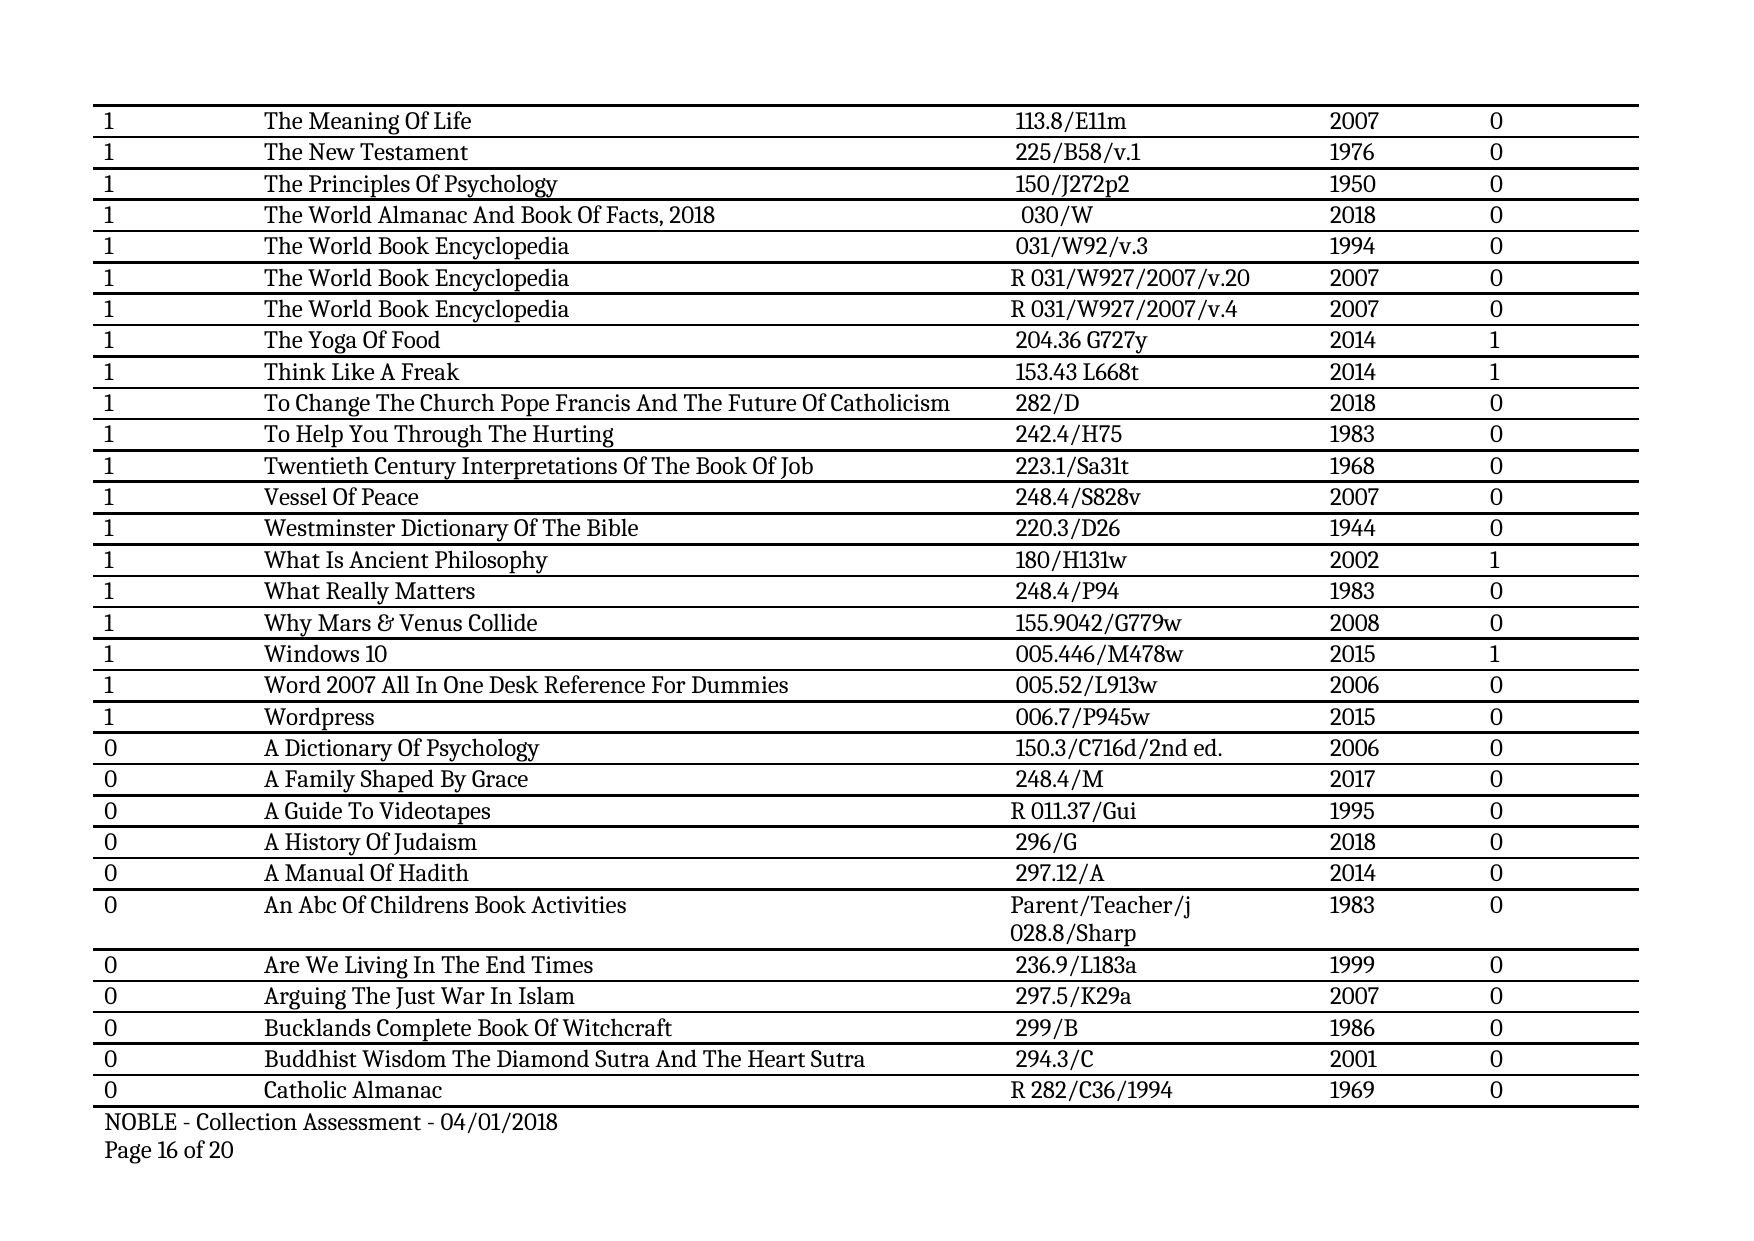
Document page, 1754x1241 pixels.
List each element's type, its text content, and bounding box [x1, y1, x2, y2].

table_cell 0 [1479, 389, 1638, 418]
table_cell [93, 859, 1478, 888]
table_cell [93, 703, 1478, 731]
table_cell 1 [93, 358, 253, 386]
table_cell 1 [93, 326, 253, 355]
table_cell 0 [1479, 264, 1638, 292]
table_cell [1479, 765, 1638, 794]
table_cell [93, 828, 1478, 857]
table_cell 1976 [1319, 138, 1478, 167]
table_cell 113.8/E11m [999, 107, 1319, 136]
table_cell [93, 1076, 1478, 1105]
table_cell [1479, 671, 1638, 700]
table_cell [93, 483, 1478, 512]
table_cell 2014 [1319, 358, 1478, 386]
table_cell 150/J272p2 [999, 170, 1319, 198]
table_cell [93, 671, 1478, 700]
table_cell 242.4/H75 [999, 420, 1319, 449]
table_cell 223.1/Sa31t [999, 452, 1319, 480]
table_cell 2007 [1319, 107, 1478, 136]
table_cell To Help You Through The Hurting [253, 420, 999, 449]
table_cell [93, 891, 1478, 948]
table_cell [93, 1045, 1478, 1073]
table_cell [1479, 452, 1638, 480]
table_cell 1 [93, 170, 253, 198]
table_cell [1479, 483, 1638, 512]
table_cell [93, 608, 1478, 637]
table_cell 225/B58/v.1 [999, 138, 1319, 167]
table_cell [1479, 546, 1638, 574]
table_cell 1 [1479, 326, 1638, 355]
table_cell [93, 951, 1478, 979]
table_cell 0 [1479, 295, 1638, 324]
table_cell Twentieth Century Interpretations Of The Book Of Job [253, 452, 999, 480]
table_cell The World Book Encyclopedia [253, 295, 999, 324]
table_cell 1994 [1319, 232, 1478, 261]
table_cell 2018 [1319, 389, 1478, 418]
table_cell The Yoga Of Food [253, 326, 999, 355]
table_cell 0 [1479, 107, 1638, 136]
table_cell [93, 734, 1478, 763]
table_cell R 031/W927/2007/v.4 [999, 295, 1319, 324]
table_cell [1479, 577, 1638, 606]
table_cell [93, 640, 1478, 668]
table_cell The New Testament [253, 138, 999, 167]
table_cell 1 [93, 264, 253, 292]
table_cell 1950 [1319, 170, 1478, 198]
table_cell 0 [1479, 201, 1638, 229]
table_cell Think Like A Freak [253, 358, 999, 386]
table_cell 1 [93, 389, 253, 418]
table_cell 153.43 L668t [999, 358, 1319, 386]
table_cell 0 [1479, 232, 1638, 261]
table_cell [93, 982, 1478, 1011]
table_cell The Meaning Of Life [253, 107, 999, 136]
table_cell 2007 [1319, 295, 1478, 324]
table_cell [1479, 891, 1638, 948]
table_cell 1 [93, 232, 253, 261]
table_cell 204.36 G727y [999, 326, 1319, 355]
table_cell 1 [1479, 358, 1638, 386]
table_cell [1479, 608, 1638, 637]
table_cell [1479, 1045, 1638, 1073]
table_cell 1 [93, 138, 253, 167]
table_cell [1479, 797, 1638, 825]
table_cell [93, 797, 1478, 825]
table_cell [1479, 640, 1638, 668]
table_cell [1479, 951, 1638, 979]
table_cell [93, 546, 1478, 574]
table_cell 031/W92/v.3 [999, 232, 1319, 261]
table_cell 282/D [999, 389, 1319, 418]
table_cell 1 [93, 107, 253, 136]
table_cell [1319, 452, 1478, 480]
table_cell 2018 [1319, 201, 1478, 229]
table_cell 1 [93, 420, 253, 449]
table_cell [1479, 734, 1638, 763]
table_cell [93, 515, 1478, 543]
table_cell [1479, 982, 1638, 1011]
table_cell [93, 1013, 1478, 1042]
table_cell 1 [93, 201, 253, 229]
table_cell 2007 [1319, 264, 1478, 292]
table_cell The World Almanac And Book Of Facts, 2018 [253, 201, 999, 229]
table_cell R 031/W927/2007/v.20 [999, 264, 1319, 292]
table_cell 1 [93, 452, 253, 480]
table_cell 030/W [999, 201, 1319, 229]
table_cell To Change The Church Pope Francis And The Future Of Catholicism [253, 389, 999, 418]
table_cell 0 [1479, 170, 1638, 198]
table_cell 0 [1479, 138, 1638, 167]
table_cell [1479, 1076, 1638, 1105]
table_cell 1983 [1319, 420, 1478, 449]
table_cell The Principles Of Psychology [253, 170, 999, 198]
table_cell 0 [1479, 420, 1638, 449]
table_cell The World Book Encyclopedia [253, 264, 999, 292]
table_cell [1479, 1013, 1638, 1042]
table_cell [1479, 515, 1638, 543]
table_cell 1 [93, 295, 253, 324]
table_cell 2014 [1319, 326, 1478, 355]
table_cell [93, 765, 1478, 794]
table_cell The World Book Encyclopedia [253, 232, 999, 261]
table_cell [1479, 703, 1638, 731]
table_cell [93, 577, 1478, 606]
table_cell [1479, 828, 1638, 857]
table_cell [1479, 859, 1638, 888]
